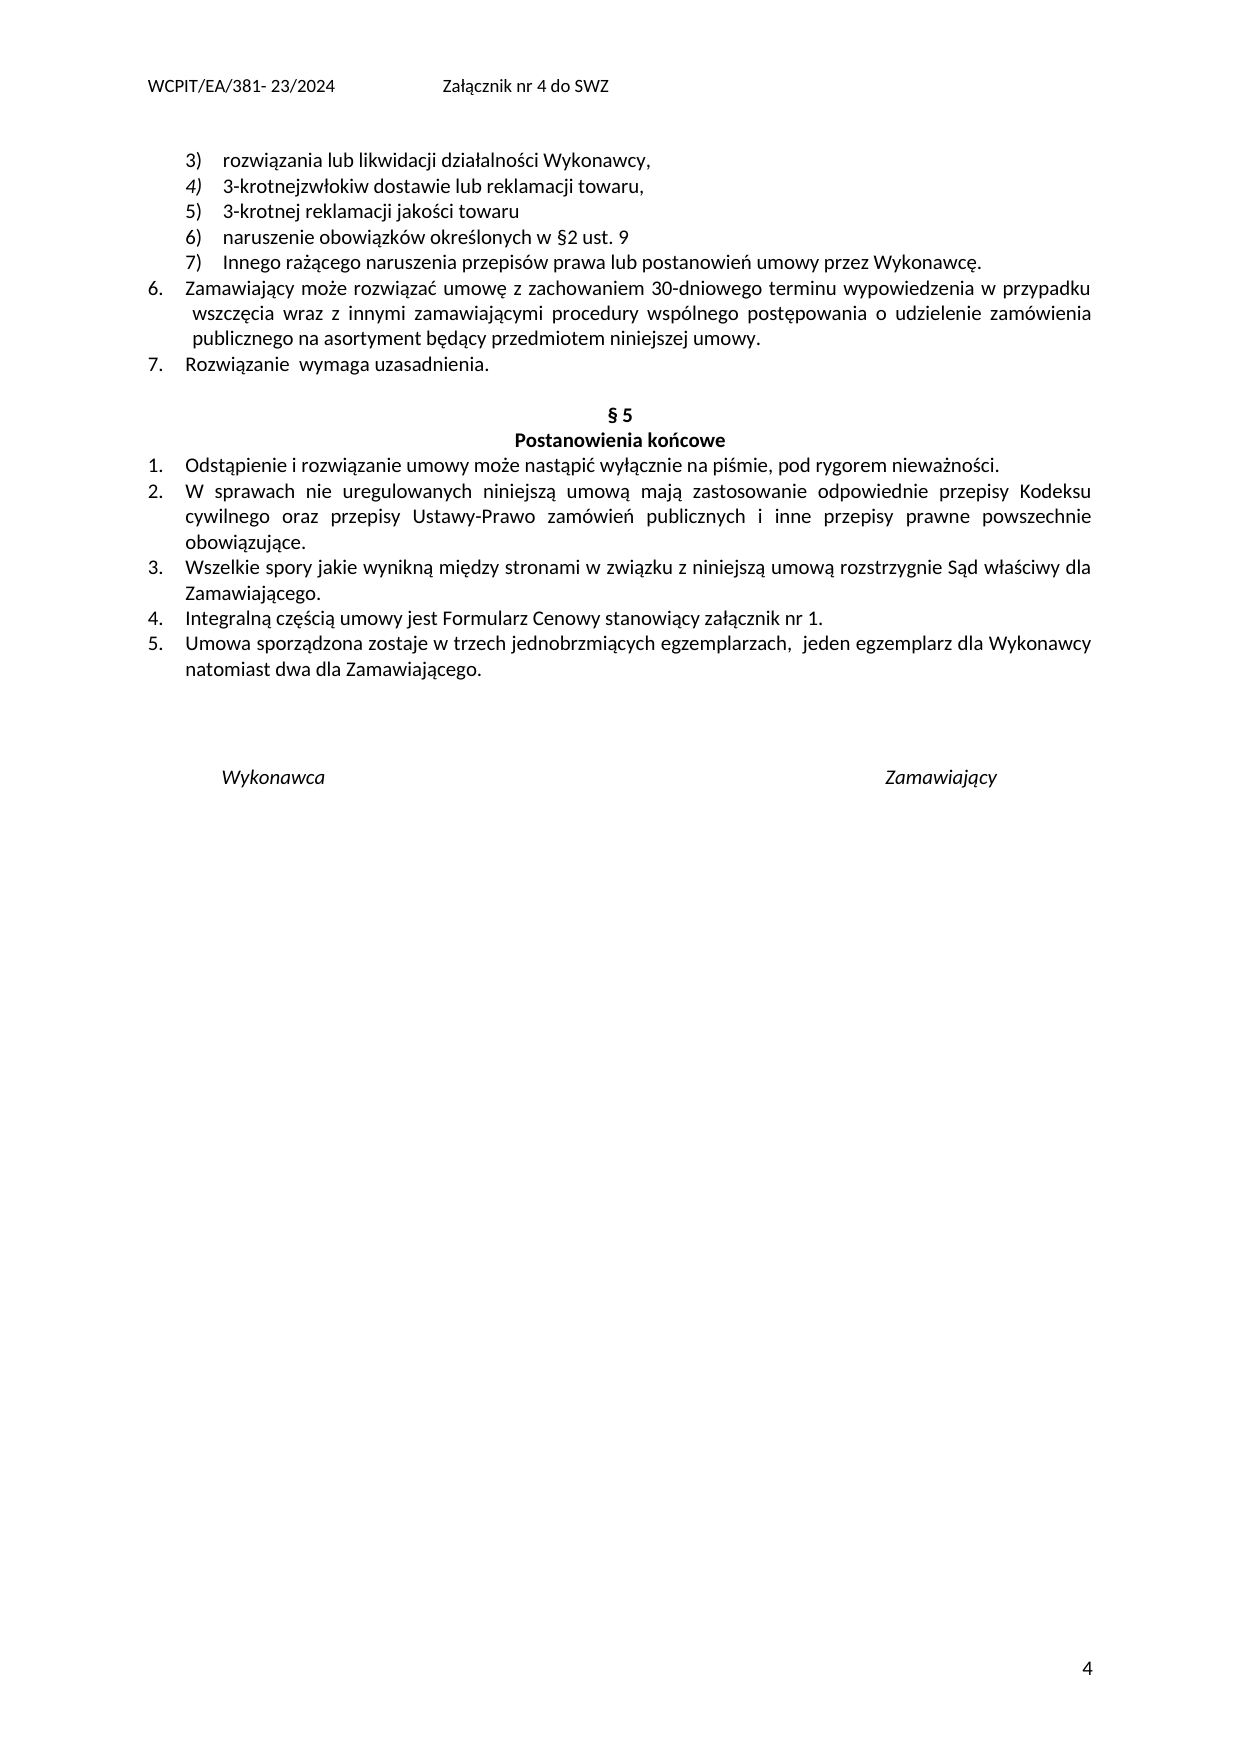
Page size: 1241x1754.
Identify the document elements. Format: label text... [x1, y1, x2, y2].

list rozwiązania lub likwidacji działalności Wykonawcy, [185, 148, 1093, 173]
subtitle Wykonawca Zamawiający [148, 764, 1093, 789]
list Umowa sporządzona zostaje w trzech jednobrzmiących egzemplarzach, jeden egzemplarz dla Wykonawcy natomiast dwa dla Zamawiającego. [148, 631, 1093, 681]
text § 5 [148, 402, 1093, 427]
list Integralną częścią umowy jest Formularz Cenowy stanowiący załącznik nr 1. [148, 605, 1093, 631]
list 3-krotnej reklamacji jakości towaru [185, 198, 1093, 224]
list Zamawiający może rozwiązać umowę z zachowaniem 30-dniowego terminu wypowiedzenia w przypadku wszczęcia wraz z innymi zamawiającymi procedury wspólnego postępowania o udzielenie zamówienia publicznego na asortyment będący przedmiotem niniejszej umowy. [148, 275, 1093, 351]
list W sprawach nie uregulowanych niniejszą umową mają zastosowanie odpowiednie przepisy Kodeksu cywilnego oraz przepisy Ustawy-Prawo zamówień publicznych i inne przepisy prawne powszechnie obowiązujące. [148, 478, 1093, 554]
list Rozwiązanie wymaga uzasadnienia. [148, 351, 1093, 376]
list naruszenie obowiązków określonych w §2 ust. 9 [185, 224, 1093, 249]
text Postanowienia końcowe [148, 427, 1093, 453]
list Innego rażącego naruszenia przepisów prawa lub postanowień umowy przez Wykonawcę. [185, 249, 1093, 275]
list Wszelkie spory jakie wynikną między stronami w związku z niniejszą umową rozstrzygnie Sąd właściwy dla Zamawiającego. [148, 554, 1093, 605]
list Odstąpienie i rozwiązanie umowy może nastąpić wyłącznie na piśmie, pod rygorem nieważności. [148, 453, 1093, 478]
list 3-krotnejzwłokiw dostawie lub reklamacji towaru, [185, 173, 1093, 198]
